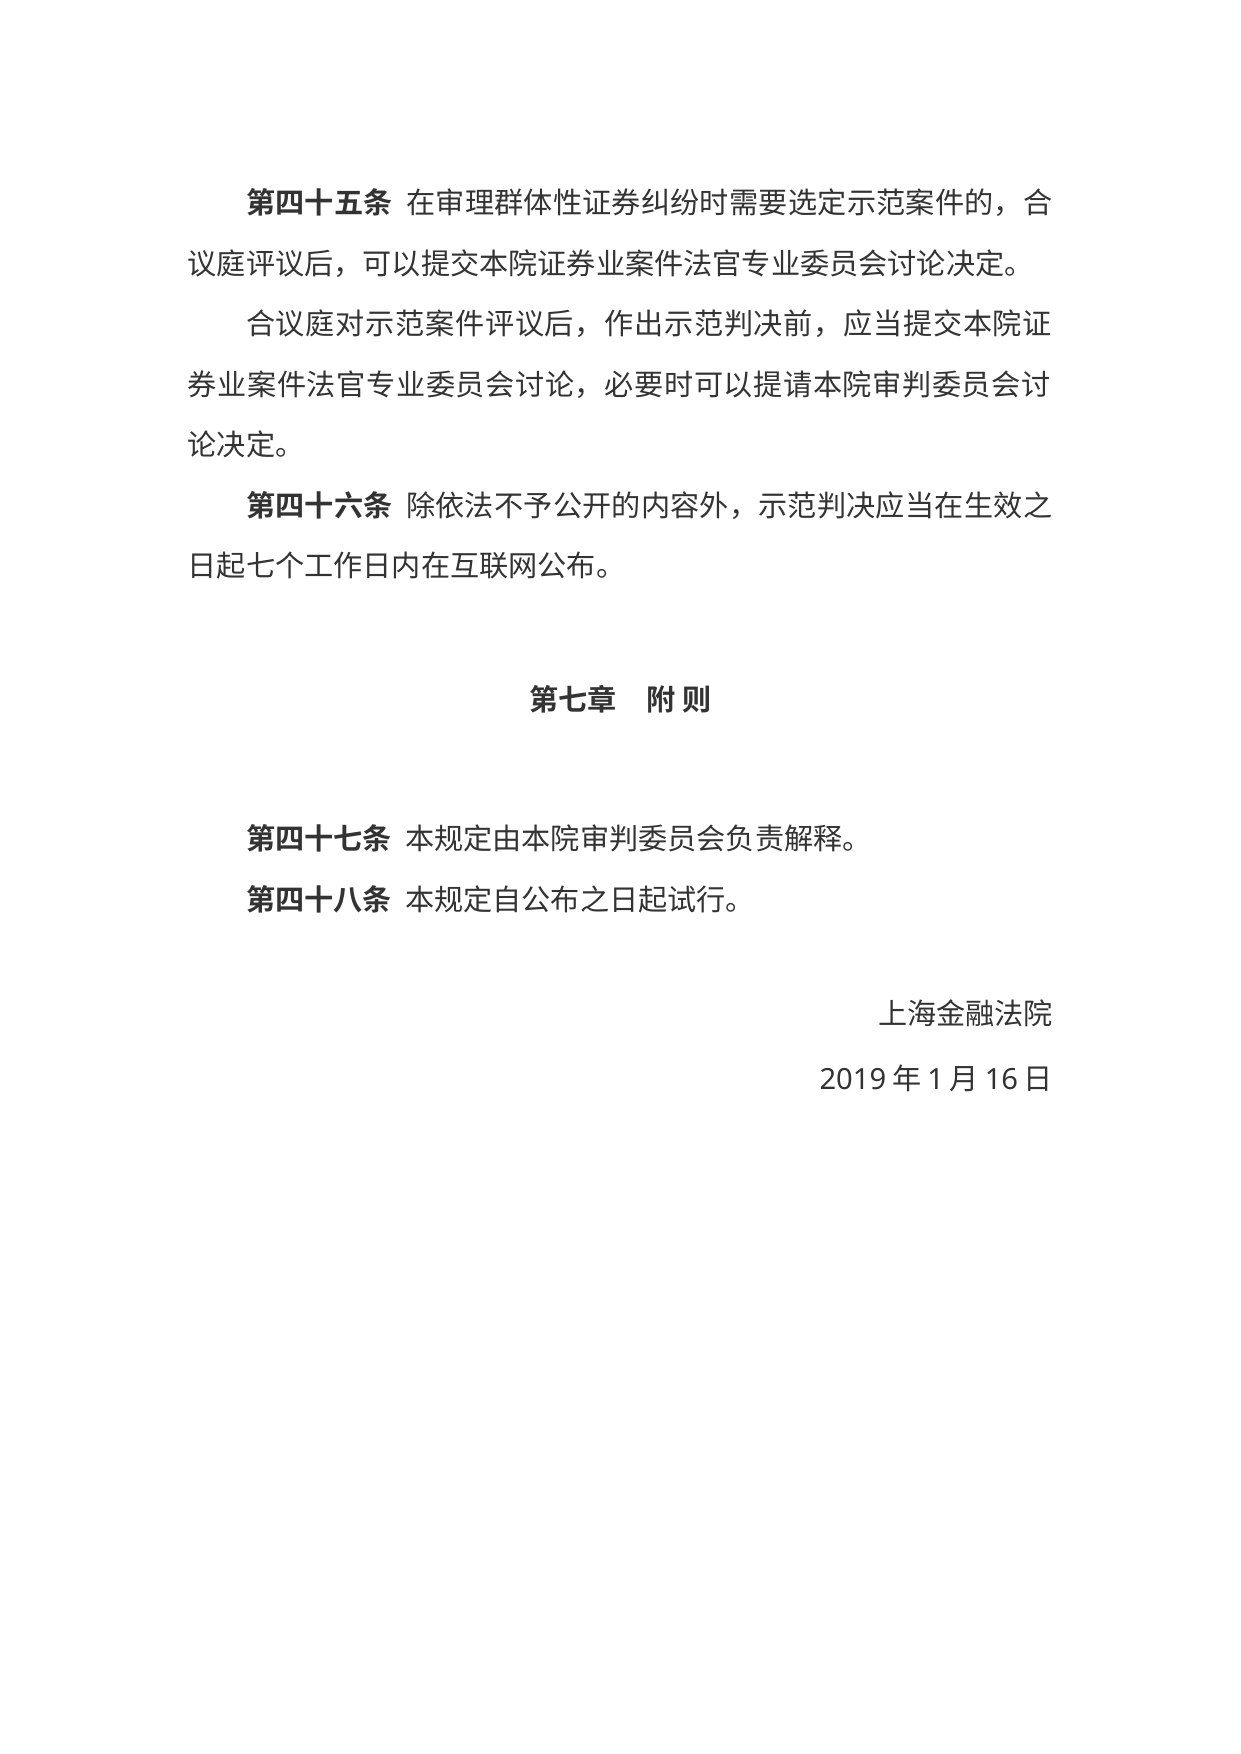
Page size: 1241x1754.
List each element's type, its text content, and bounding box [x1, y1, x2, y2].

text 第四十七条 本规定由本院审判委员会负责解释。 [187, 798, 1053, 858]
text 第四十八条 本规定自公布之日起试行。 [187, 858, 1053, 919]
text 第四十六条 除依法不予公开的内容外，示范判决应当在生效之日起七个工作日内在互联网公布。 [187, 464, 1053, 585]
text 上海金融法院 [187, 979, 1053, 1044]
text 第四十五条 在审理群体性证券纠纷时需要选定示范案件的，合议庭评议后，可以提交本院证券业案件法官专业委员会讨论决定。 [187, 162, 1053, 283]
text 合议庭对示范案件评议后，作出示范判决前，应当提交本院证券业案件法官专业委员会讨论，必要时可以提请本院审判委员会讨论决定。 [187, 283, 1053, 464]
text 第七章 附 则 [187, 665, 1053, 730]
text 2019年1月16日 [187, 1044, 1053, 1109]
